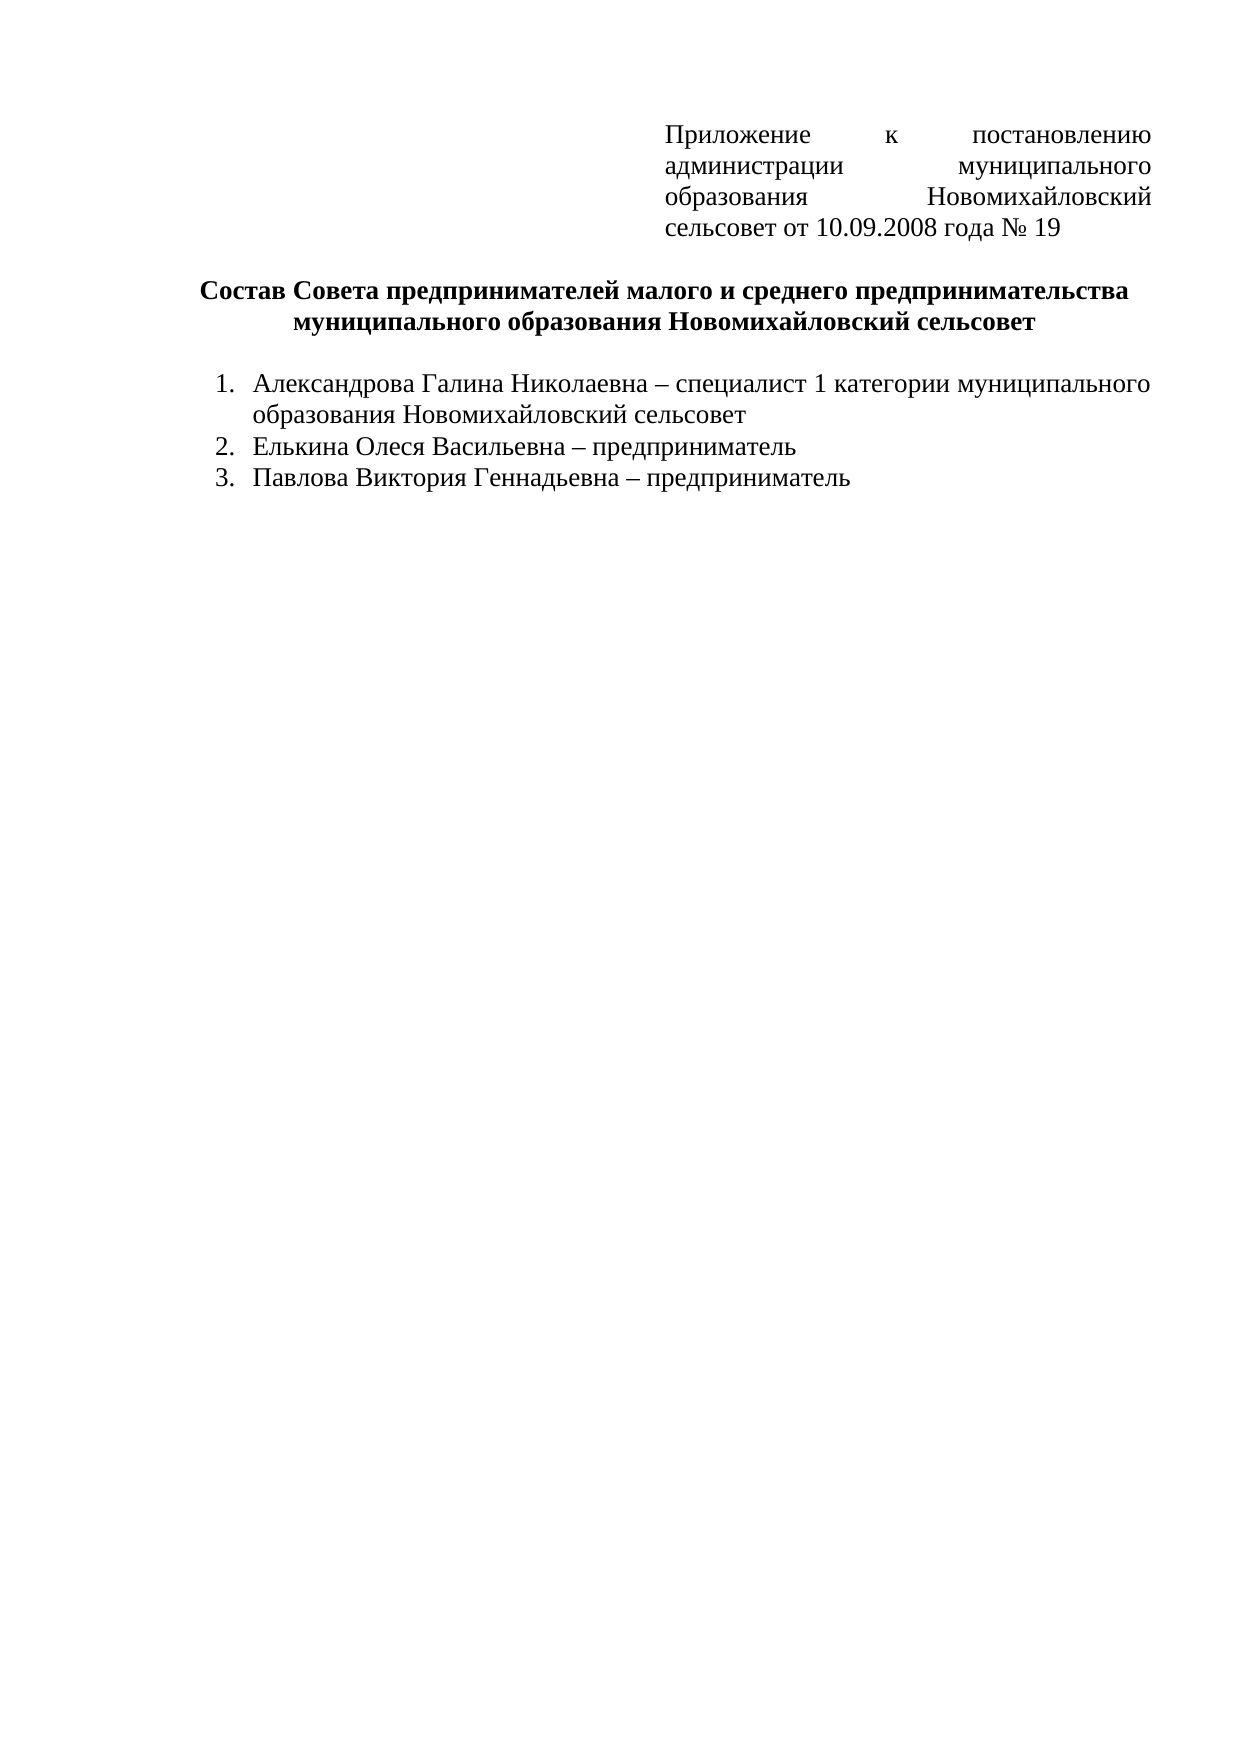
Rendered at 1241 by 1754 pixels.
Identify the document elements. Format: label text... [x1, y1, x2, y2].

list Елькина Олеся Васильевна – предприниматель [215, 429, 1152, 461]
list Александрова Галина Николаевна – специалист 1 категории муниципального образования Новомихайловский сельсовет [215, 367, 1152, 429]
list Павлова Виктория Геннадьевна – предприниматель [215, 461, 1152, 492]
text Состав Совета предпринимателей малого и среднего предпринимательства муниципального образования Новомихайловский сельсовет [177, 274, 1152, 336]
text Приложение к постановлению администрации муниципального образования Новомихайловский сельсовет от 10.09.2008 года № 19 [664, 118, 1152, 243]
